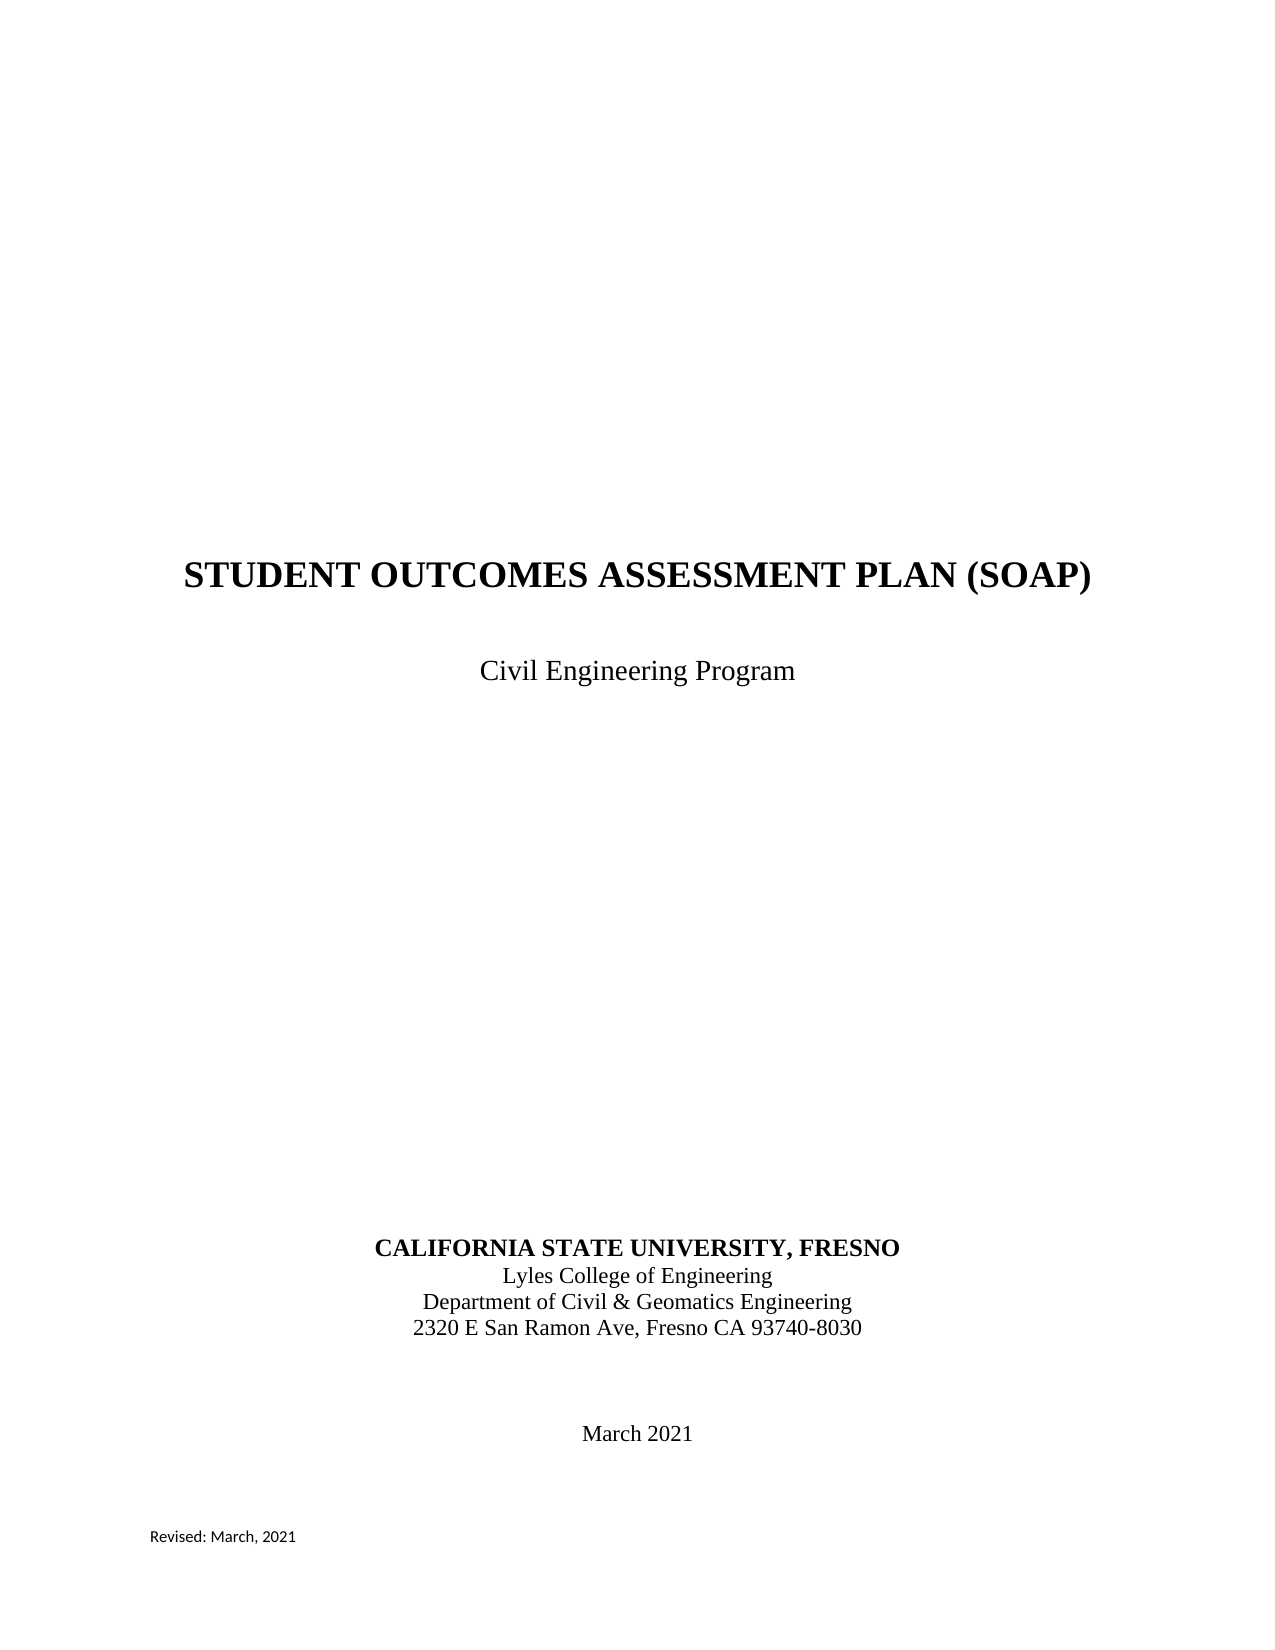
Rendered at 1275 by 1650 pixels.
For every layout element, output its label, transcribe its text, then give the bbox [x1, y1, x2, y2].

text March 2021 [150, 1420, 1125, 1446]
text Lyles College of Engineering [150, 1262, 1125, 1288]
text Department of Civil & Geomatics Engineering [150, 1288, 1125, 1314]
text Civil Engineering Program [150, 653, 1125, 687]
text CALIFORNIA STATE UNIVERSITY, FRESNO [150, 1233, 1125, 1262]
text STUDENT OUTCOMES ASSESSMENT PLAN (SOAP) [150, 552, 1125, 596]
text 2320 E San Ramon Ave, Fresno CA 93740-8030 [150, 1314, 1125, 1341]
